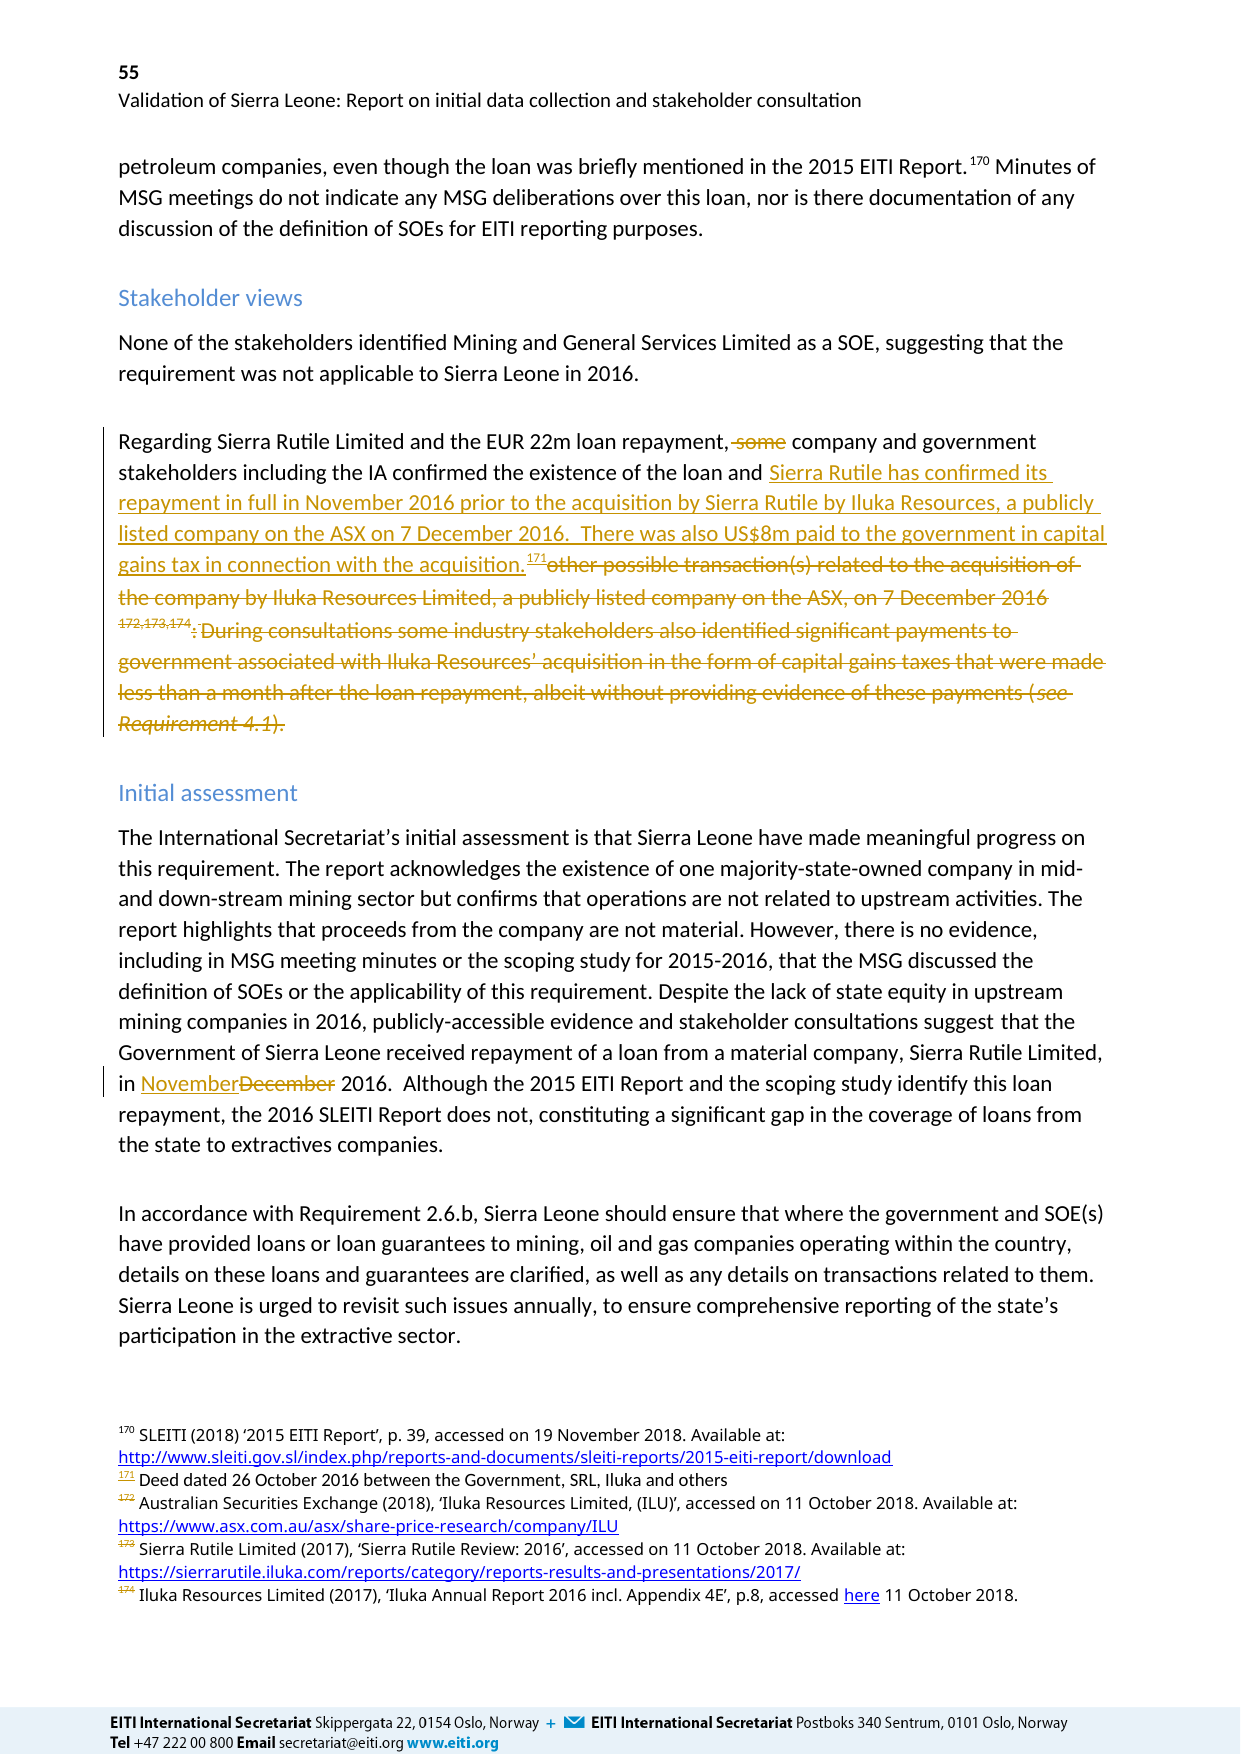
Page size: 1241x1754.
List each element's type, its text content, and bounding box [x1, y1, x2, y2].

subtitle Initial assessment [118, 777, 1107, 808]
text The International Secretariat’s initial assessment is that Sierra Leone have made meaningful progress on this requirement. The report acknowledges the existence of one majority-state-owned company in mid- and down-stream mining sector but confirms that operations are not related to upstream activities. The report highlights that proceeds from the company are not material. However, there is no evidence, including in MSG meeting minutes or the scoping study for 2015-2016, that the MSG discussed the definition of SOEs or the applicability of this requirement. Despite the lack of state equity in upstream mining companies in 2016, publicly-accessible evidence and stakeholder consultations suggest that the Government of Sierra Leone received repayment of a loan from a material company, Sierra Rutile Limited, in 2016. Although the 2015 EITI Report and the scoping study identify this loan repayment, the 2016 SLEITI Report does not, constituting a significant gap in the coverage of loans from the state to extractives companies. [118, 823, 1107, 1158]
text None of the stakeholders identified Mining and General Services Limited as a SOE, suggesting that the requirement was not applicable to Sierra Leone in 2016. [118, 328, 1107, 387]
picture [0, 1707, 1241, 1754]
text In accordance with Requirement 2.6.b, Sierra Leone should ensure that where the government and SOE(s) have provided loans or loan guarantees to mining, oil and gas companies operating within the country, details on these loans and guarantees are clarified, as well as any details on transactions related to them. Sierra Leone is urged to revisit such issues annually, to ensure comprehensive reporting of the state’s participation in the extractive sector. [118, 1199, 1107, 1349]
subtitle Stakeholder views [118, 282, 1107, 312]
text Regarding Sierra Rutile Limited and the EUR 22m loan repayment, company and government stakeholders including the IA confirmed the existence of the loan and [118, 427, 1107, 543]
text Regarding Sierra Rutile Limited and the EUR 22m loan repayment, company and government stakeholders including the IA confirmed the existence of the loan and [118, 545, 1107, 737]
text here is evidence of a loan from the government to this same mining company (Sierra Rutile Limited) that is not disclosed in the 2016 EITI Report. According to the 2016 EITI scoping study, the company settled EUR 22m to GoSL in repayment for a loan granted in 2004. Sierra Rutile Limited repaid an outstanding loan to the government in excess of EUR 22m, constituting a change in GoSL’s participation in the sector. Iluka Resources Limited, a company that merged with Sierra Rutile Limited in late 2016, explains in their filings with the Australian Securities Exchange (ASX) that Sierra Rutile Limited had an agreement with GoSL for a monthly loan repayment schedule of EUR 1m commencing in December 2016, and a final instalment of EUR 660 000 due in November 2018. According to press reports, the amount was still outstanding as of the second quarter of 2016. According to news coverage at the time, the repayment of the loan was made in full sometime in November 2016,, None of this information is covered in any way in the 2016 EITI Report, which claims there were no government loans or loan guarantees to mining or petroleum companies, even though the loan was briefly mentioned in the 2015 EITI Report. Minutes of MSG meetings do not indicate any MSG deliberations over this loan, nor is there documentation of any discussion of the definition of SOEs for EITI reporting purposes. [118, 152, 1107, 242]
